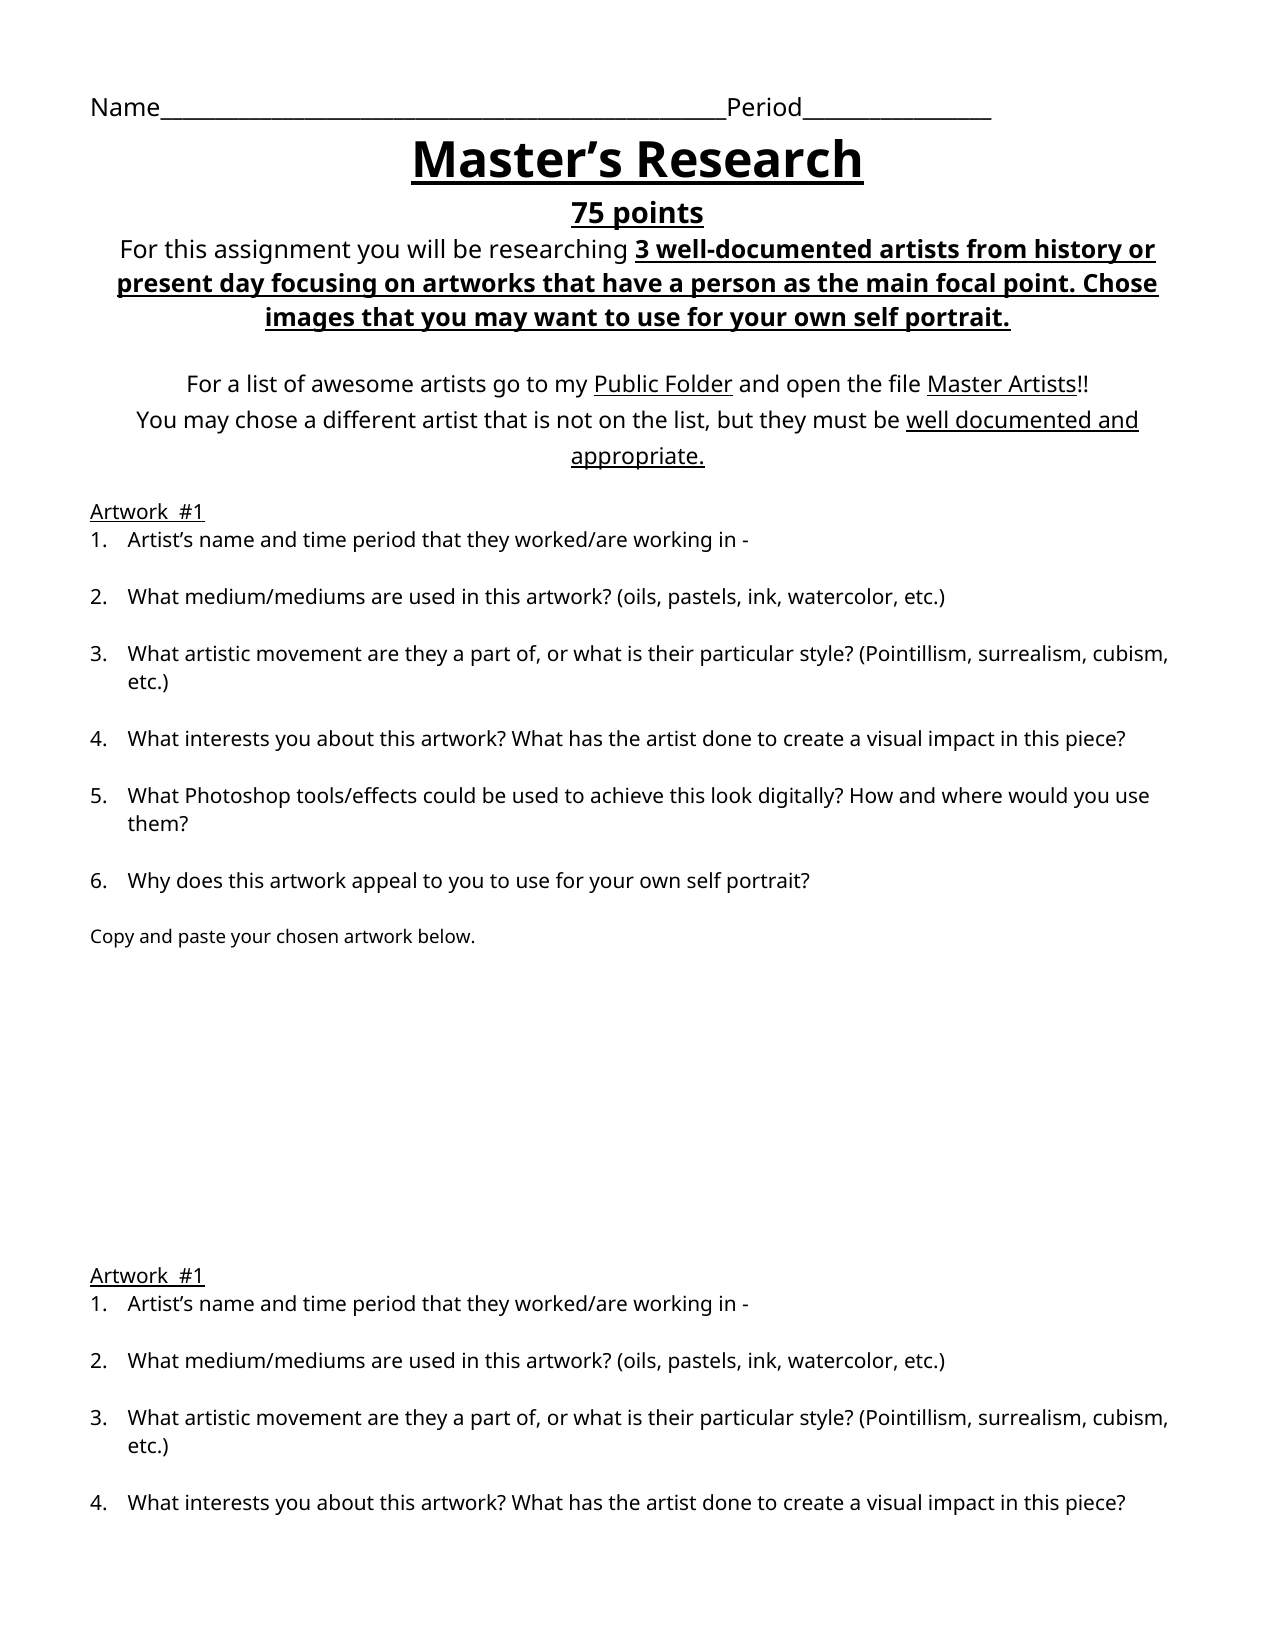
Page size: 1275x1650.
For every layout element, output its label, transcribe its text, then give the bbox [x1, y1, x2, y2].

text You may chose a different artist that is not on the list, but they must be well documented and appropriate. [90, 404, 1185, 471]
list What Photoshop tools/effects could be used to achieve this look digitally? How and where would you use them? [90, 781, 1185, 838]
text Name___________________________________________________Period_________________ [90, 90, 1185, 124]
text Artwork #1 [90, 497, 1185, 525]
list Artist’s name and time period that they worked/are working in - [90, 1289, 1185, 1318]
text Master’s Research [90, 124, 1185, 192]
list What interests you about this artwork? What has the artist done to create a visual impact in this piece? [90, 724, 1185, 753]
list Artist’s name and time period that they worked/are working in - [90, 525, 1185, 554]
list What medium/mediums are used in this artwork? (oils, pastels, ink, watercolor, etc.) [90, 582, 1185, 611]
list What artistic movement are they a part of, or what is their particular style? (Pointillism, surrealism, cubism, etc.) [90, 1403, 1185, 1460]
text Copy and paste your chosen artwork below. [90, 923, 1185, 949]
text For this assignment you will be researching 3 well-documented artists from history or present day focusing on artworks that have a person as the main focal point. Chose images that you may want to use for your own self portrait. [90, 232, 1185, 334]
list What artistic movement are they a part of, or what is their particular style? (Pointillism, surrealism, cubism, etc.) [90, 639, 1185, 696]
text For a list of awesome artists go to my Public Folder and open the file Master Artists!! [90, 368, 1185, 399]
list What interests you about this artwork? What has the artist done to create a visual impact in this piece? [90, 1488, 1185, 1517]
list Why does this artwork appeal to you to use for your own self portrait? [90, 866, 1185, 895]
list What medium/mediums are used in this artwork? (oils, pastels, ink, watercolor, etc.) [90, 1346, 1185, 1375]
text 75 points [90, 192, 1185, 232]
text Artwork #1 [90, 1261, 1185, 1289]
